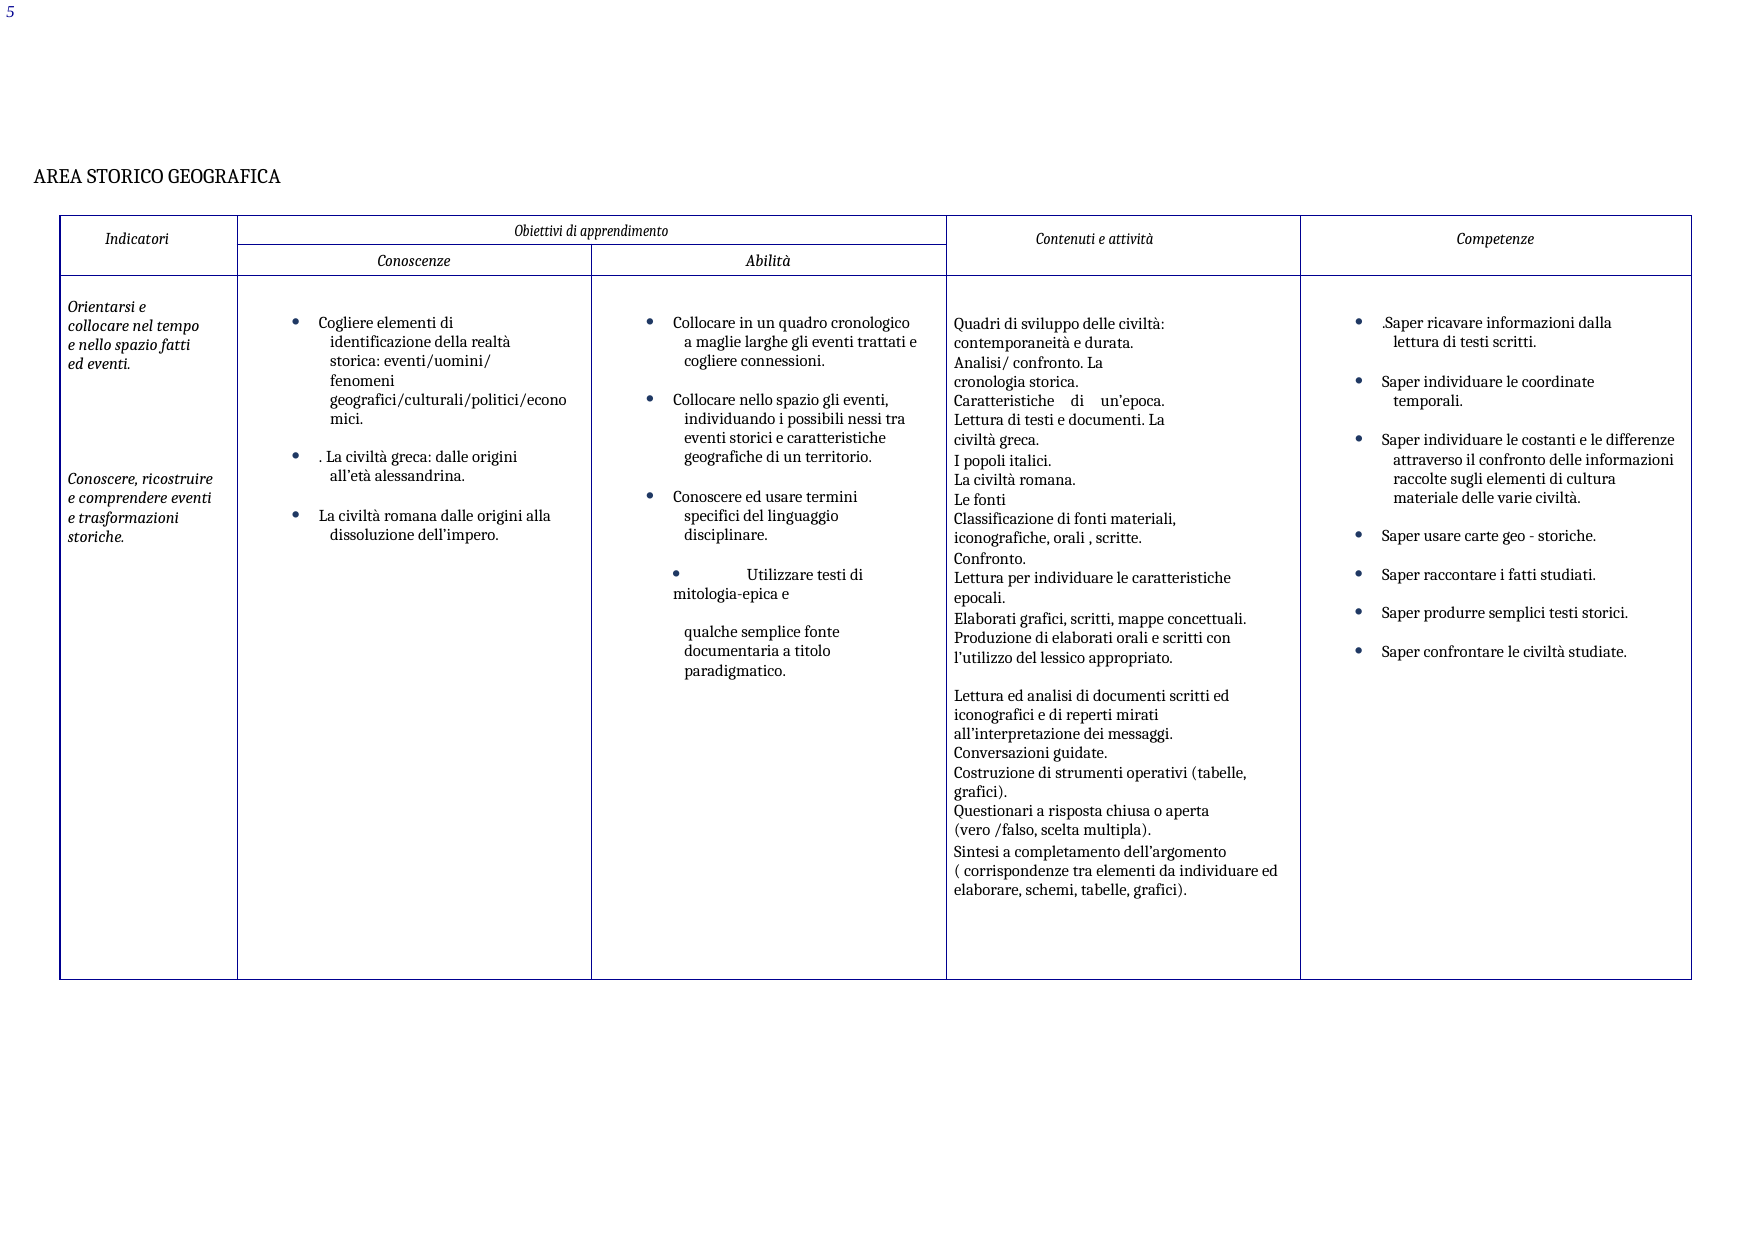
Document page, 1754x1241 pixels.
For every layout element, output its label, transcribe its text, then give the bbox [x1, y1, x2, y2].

table_cell Orientarsi e collocare nel tempo e nello spazio fatti ed eventi. Conoscere, ricostruire e comprendere eventi e trasformazioni storiche. [61, 276, 237, 979]
table_cell .Saper ricavare informazioni dalla lettura di testi scritti. Saper individuare le coordinate temporali. Saper individuare le costanti e le differenze attraverso il confronto delle informazioni raccolte sugli elementi di cultura materiale delle varie civiltà. Saper usare carte geo - storiche. Saper raccontare i fatti studiati. Saper produrre semplici testi storici. Saper confrontare le civiltà studiate. [1301, 276, 1691, 979]
table_cell Cogliere elementi di identificazione della realtà storica: eventi/uomini/ fenomeni geografici/culturali/politici/econo mici. . La civiltà greca: dalle origini all’età alessandrina. La civiltà romana dalle origini alla dissoluzione dell’impero. [238, 276, 591, 979]
table_header Obiettivi di apprendimento [238, 216, 946, 243]
table_cell Collocare in un quadro cronologico a maglie larghe gli eventi trattati e cogliere connessioni. Collocare nello spazio gli eventi, individuando i possibili nessi tra eventi storici e caratteristiche geografiche di un territorio. Conoscere ed usare termini specifici del linguaggio disciplinare. Utilizzare testi di mitologia-epica e qualche semplice fonte documentaria a titolo paradigmatico. [592, 276, 946, 979]
table_cell Conoscenze [238, 245, 591, 275]
table_cell Quadri di sviluppo delle civiltà: contemporaneità e durata. Analisi/ confronto. La cronologia storica. Caratteristiche di un’epoca. Lettura di testi e documenti. La civiltà greca. I popoli italici. La civiltà romana. Le fonti Classificazione di fonti materiali, iconografiche, orali , scritte. Confronto. Lettura per individuare le caratteristiche epocali. Elaborati grafici, scritti, mappe concettuali. Produzione di elaborati orali e scritti con l’utilizzo del lessico appropriato. Lettura ed analisi di documenti scritti ed iconografici e di reperti mirati all’interpretazione dei messaggi. Conversazioni guidate. Costruzione di strumenti operativi (tabelle, grafici). Questionari a risposta chiusa o aperta (vero /falso, scelta multipla). Sintesi a completamento dell’argomento ( corrispondenze tra elementi da individuare ed elaborare, schemi, tabelle, grafici). [947, 276, 1300, 979]
table_cell Abilità [592, 245, 946, 275]
table_header Competenze [1301, 216, 1691, 275]
table_header Indicatori [61, 216, 237, 275]
text AREA STORICO GEOGRAFICA [33, 164, 1718, 188]
table_header Contenuti e attività [947, 216, 1300, 275]
